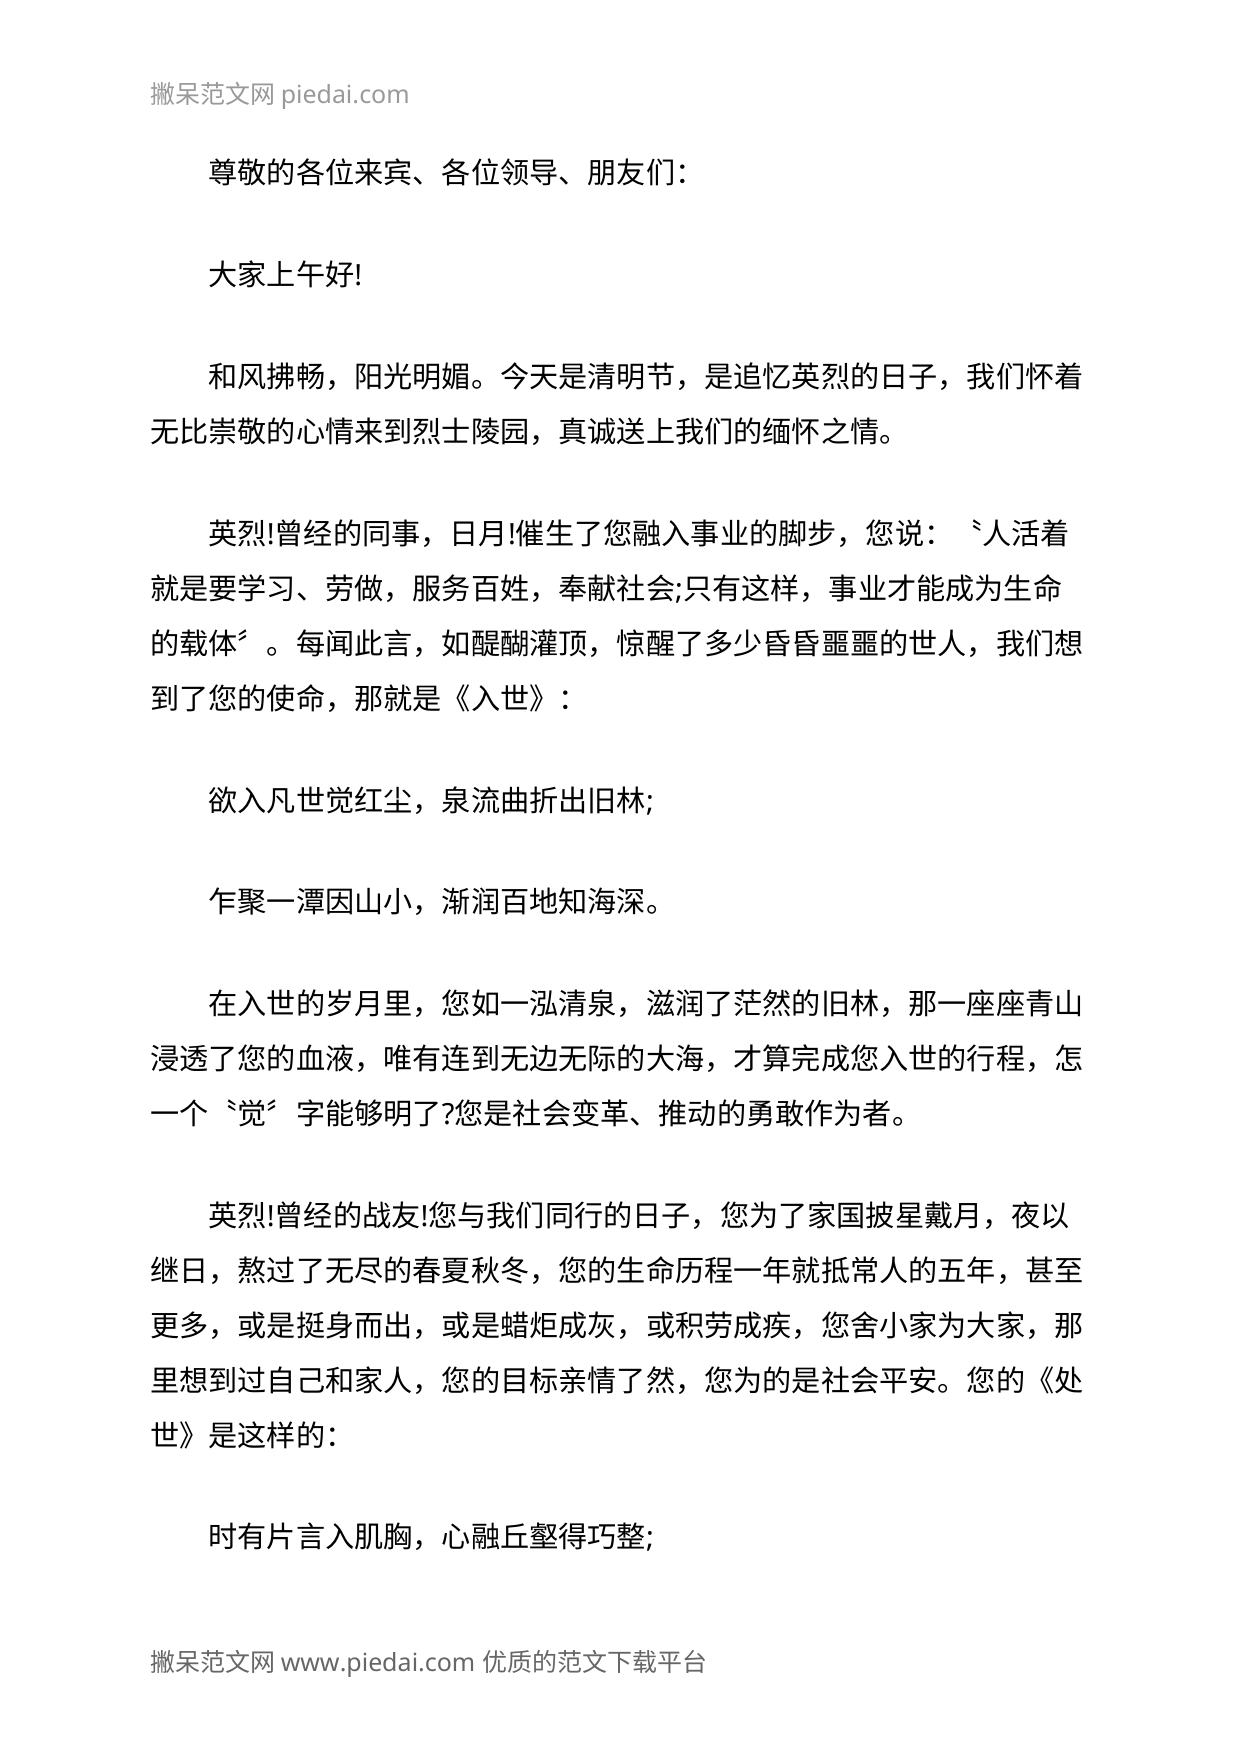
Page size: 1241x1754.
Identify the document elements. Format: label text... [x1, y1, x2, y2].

text 尊敬的各位来宾、各位领导、朋友们： [150, 150, 1090, 192]
text 在入世的岁月里，您如一泓清泉，滋润了茫然的旧林，那一座座青山浸透了您的血液，唯有连到无边无际的大海，才算完成您入世的行程，怎一个〝觉〞字能够明了?您是社会变革、推动的勇敢作为者。 [150, 981, 1090, 1133]
text 英烈!曾经的同事，日月!催生了您融入事业的脚步，您说：〝人活着就是要学习、劳做，服务百姓，奉献社会;只有这样，事业才能成为生命的载体〞。每闻此言，如醍醐灌顶，惊醒了多少昏昏噩噩的世人，我们想到了您的使命，那就是《入世》： [150, 510, 1090, 718]
text 欲入凡世觉红尘，泉流曲折出旧林; [150, 777, 1090, 819]
text 大家上午好! [150, 252, 1090, 294]
text 和风拂畅，阳光明媚。今天是清明节，是追忆英烈的日子，我们怀着无比崇敬的心情来到烈士陵园，真诚送上我们的缅怀之情。 [150, 354, 1090, 451]
text 英烈!曾经的战友!您与我们同行的日子，您为了家国披星戴月，夜以继日，熬过了无尽的春夏秋冬，您的生命历程一年就抵常人的五年，甚至更多，或是挺身而出，或是蜡炬成灰，或积劳成疾，您舍小家为大家，那里想到过自己和家人，您的目标亲情了然，您为的是社会平安。您的《处世》是这样的： [150, 1193, 1090, 1454]
text 乍聚一潭因山小，渐润百地知海深。 [150, 879, 1090, 921]
text 时有片言入肌胸，心融丘壑得巧整; [150, 1514, 1090, 1556]
